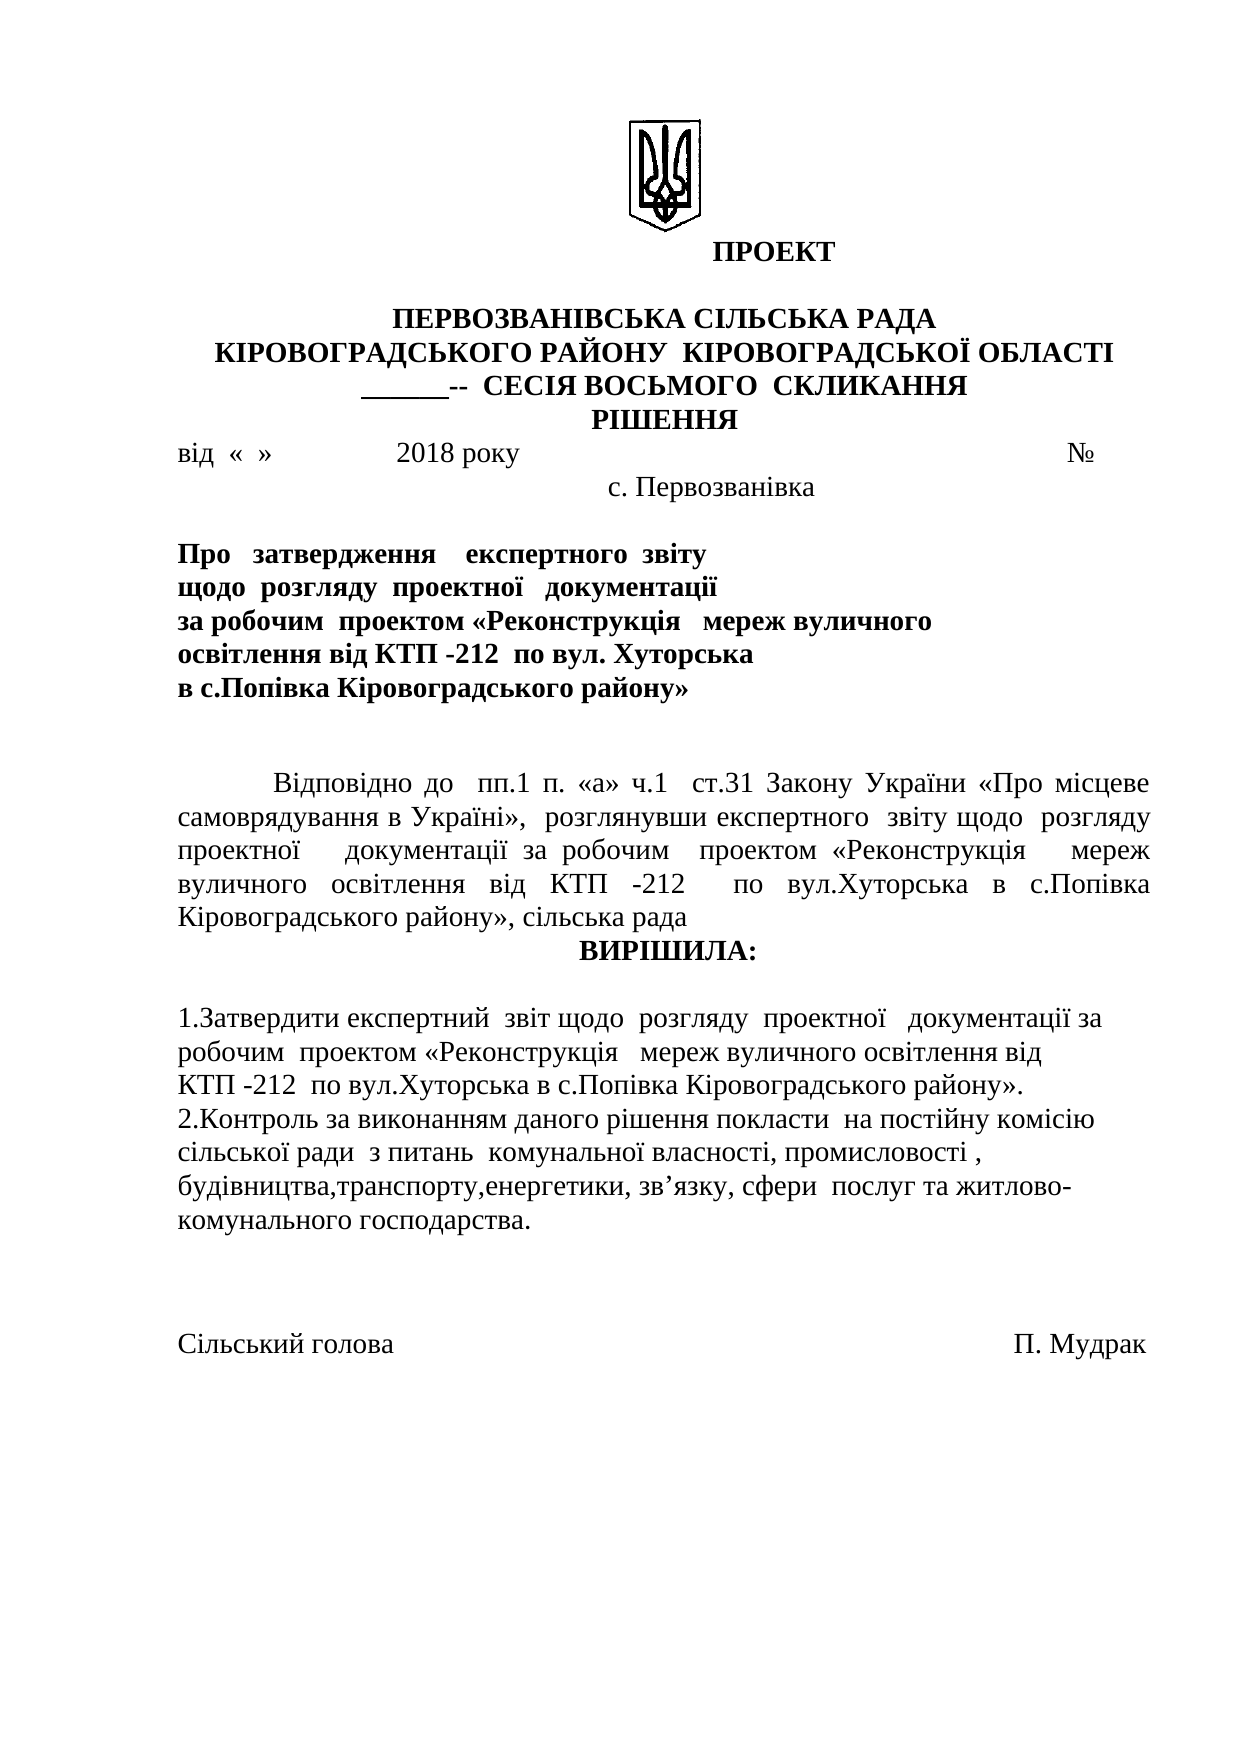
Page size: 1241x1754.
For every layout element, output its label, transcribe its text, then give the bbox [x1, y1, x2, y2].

text ВИРІШИЛА: [177, 933, 1152, 967]
text освітлення від КТП -212 по вул. Хуторська [177, 637, 1152, 670]
text Відповідно до пп.1 п. «а» ч.1 ст.31 Закону України «Про місцеве самоврядування в Україні», розглянувши експертного звіту щодо розгляду проектної документації за робочим проектом «Реконструкція мереж вуличного освітлення від КТП -212 по вул.Хуторська в с.Попівка Кіровоградського району», сільська рада [177, 765, 1152, 933]
text Про затвердження експертного звіту [177, 536, 1152, 569]
text 2.Контроль за виконанням даного рішення покласти на постійну комісію сільської ради з питань комунальної власності, промисловості , будівництва,транспорту,енергетики, зв’язку, сфери послуг та житлово-комунального господарства. [177, 1101, 1152, 1237]
text щодо розгляду проектної документації [177, 569, 1152, 603]
text 1.Затвердити експертний звіт щодо розгляду проектної документації за робочим проектом «Реконструкція мереж вуличного освітлення від [177, 1000, 1152, 1067]
text в с.Попівка Кіровоградського району» [177, 670, 1152, 704]
text КТП -212 по вул.Хуторська в с.Попівка Кіровоградського району». [177, 1067, 1152, 1101]
text ПЕРВОЗВАНІВСЬКА СІЛЬСЬКА РАДА [177, 301, 1152, 335]
text с. Первозванівка [265, 469, 1158, 502]
text Сільський голова П. Мудрак [177, 1290, 1152, 1359]
text КІРОВОГРАДСЬКОГО РАЙОНУ КІРОВОГРАДСЬКОЇ ОБЛАСТІ [177, 335, 1152, 368]
picture [626, 118, 703, 235]
text ______-- СЕСІЯ ВОСЬМОГО СКЛИКАННЯ [177, 368, 1152, 402]
text ПРОЕКТ [177, 234, 1152, 268]
text від « » 2018 року № [177, 435, 1158, 469]
text РІШЕННЯ [177, 402, 1152, 435]
text за робочим проектом «Реконструкція мереж вуличного [177, 603, 1152, 637]
